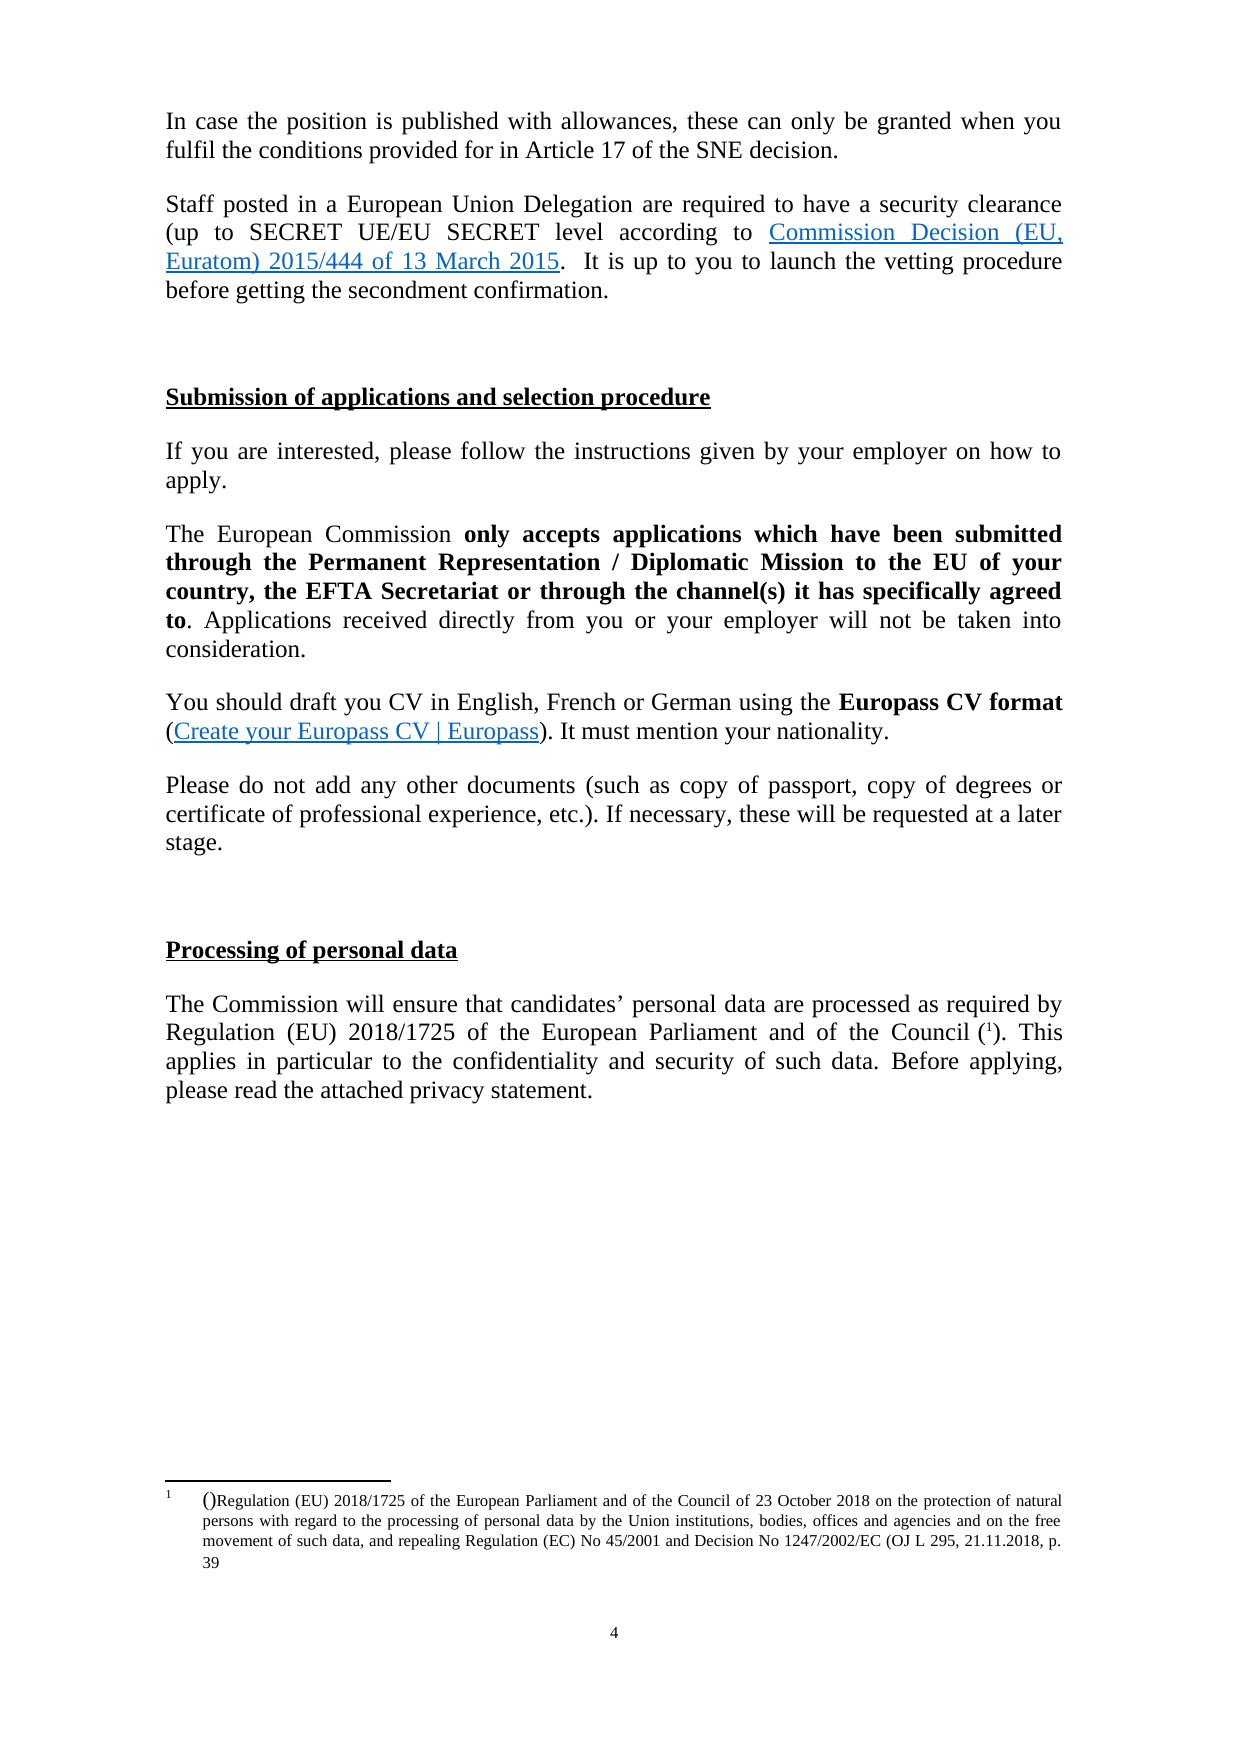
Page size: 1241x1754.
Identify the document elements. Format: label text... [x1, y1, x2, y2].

text In case the position is published with allowances, these can only be granted when you fulfil the conditions provided for in Article 17 of the SNE decision. [165, 106, 1063, 164]
text If you are interested, please follow the instructions given by your employer on how to apply. [165, 436, 1063, 494]
text The Commission will ensure that candidates’ personal data are processed as required by Regulation (EU) 2018/1725 of the European Parliament and of the Council (). This applies in particular to the confidentiality and security of such data. Before applying, please read the attached privacy statement. [165, 989, 1063, 1104]
text Staff posted in a European Union Delegation are required to have a security clearance (up to SECRET UE/EU SECRET level according to Commission Decision (EU, Euratom) 2015/444 of 13 March 2015. It is up to you to launch the vetting procedure before getting the secondment confirmation. [165, 189, 1063, 304]
text The European Commission only accepts applications which have been submitted through the Permanent Representation / Diplomatic Mission to the EU of your country, the EFTA Secretariat or through the channel(s) it has specifically agreed to. Applications received directly from you or your employer will not be taken into consideration. [165, 519, 1063, 662]
text Please do not add any other documents (such as copy of passport, copy of degrees or certificate of professional experience, etc.). If necessary, these will be requested at a later stage. [165, 770, 1063, 856]
list Processing of personal data [165, 935, 1063, 964]
text You should draft you CV in English, French or German using the Europass CV format (). It must mention your nationality. [165, 687, 1063, 745]
list Submission of applications and selection procedure [165, 382, 1063, 411]
